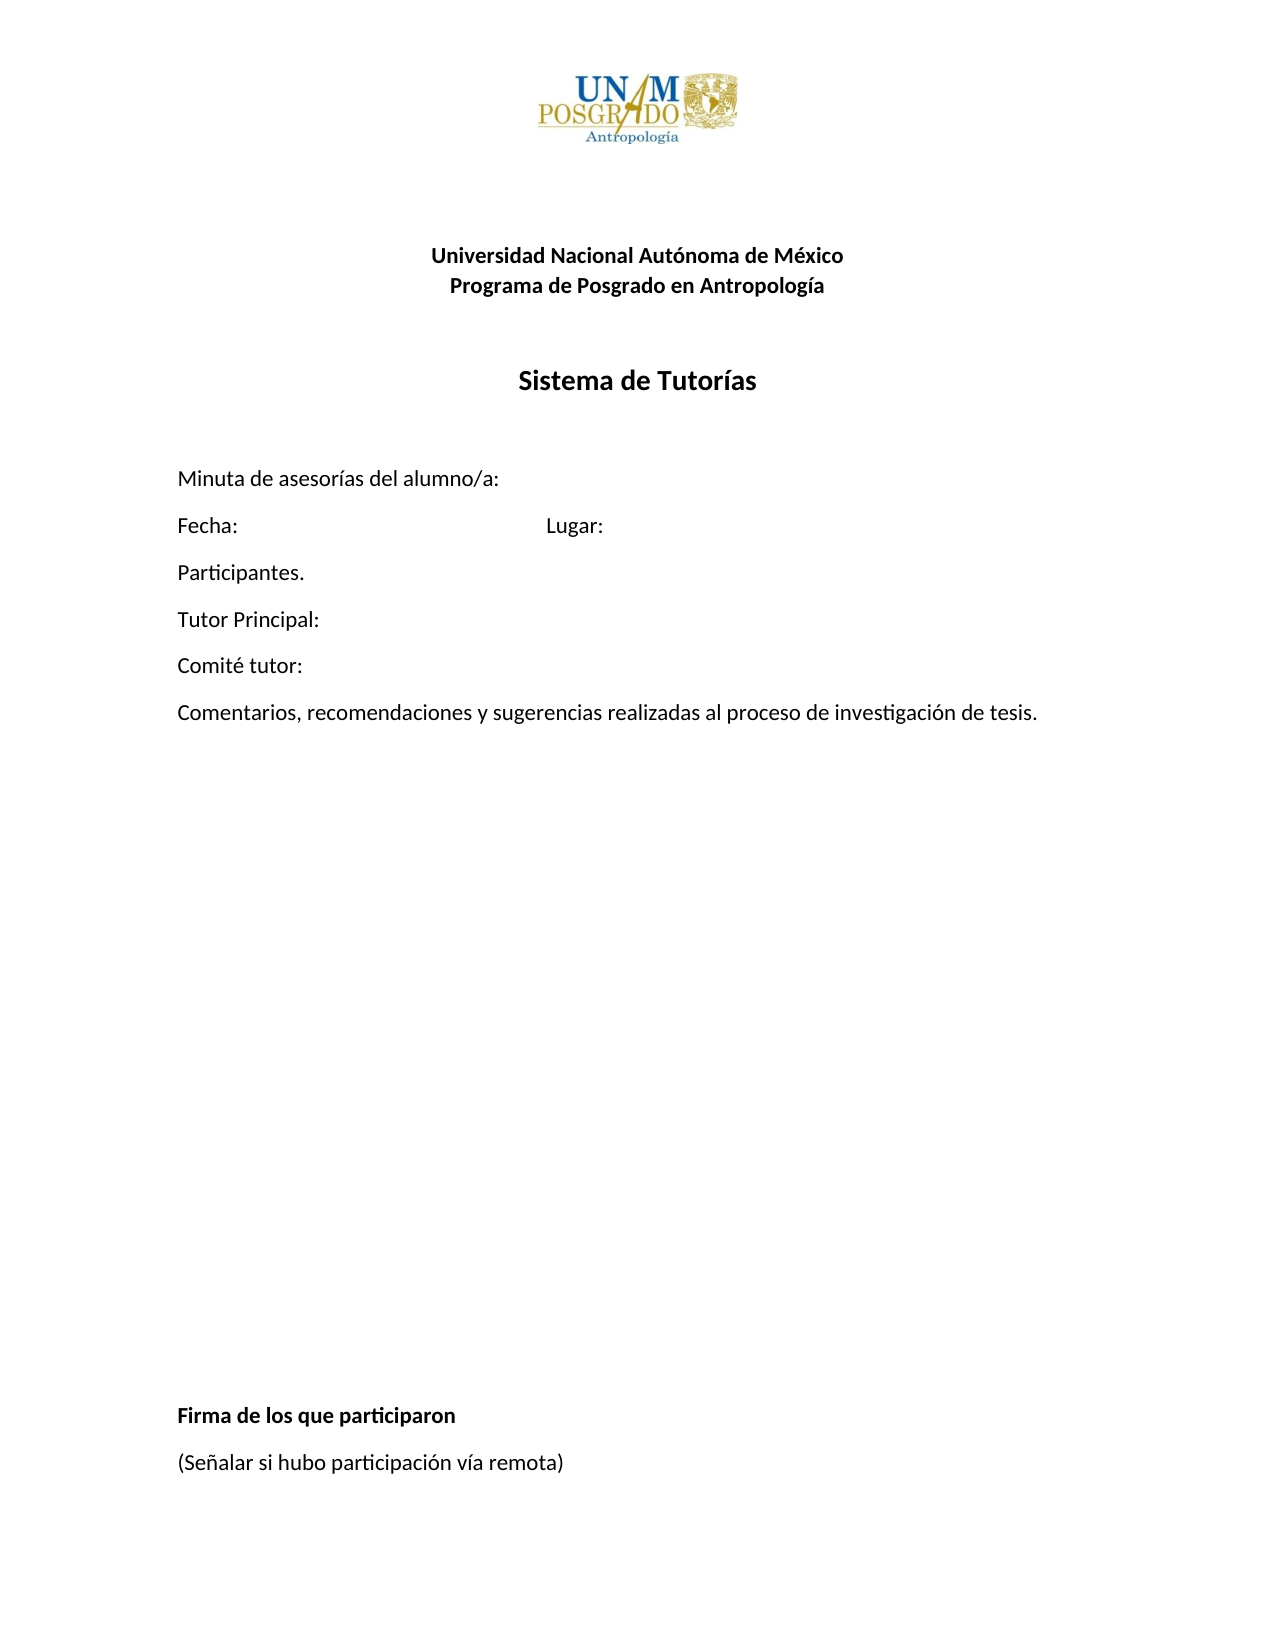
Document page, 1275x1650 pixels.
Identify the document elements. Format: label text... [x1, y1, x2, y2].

text Minuta de asesorías del alumno/a: [177, 464, 1098, 492]
text Comité tutor: [177, 652, 1098, 680]
text Firma de los que participaron [177, 1402, 1098, 1430]
picture [537, 73, 738, 144]
text Fecha: Lugar: [177, 511, 1098, 539]
text Comentarios, recomendaciones y sugerencias realizadas al proceso de investigación de tesis. [177, 698, 1098, 727]
text Participantes. [177, 558, 1098, 586]
text Sistema de Tutorías [177, 362, 1098, 398]
text Programa de Posgrado en Antropología [177, 272, 1098, 299]
text Tutor Principal: [177, 605, 1098, 633]
text Universidad Nacional Autónoma de México [177, 241, 1098, 269]
text (Señalar si hubo participación vía remota) [177, 1448, 1098, 1477]
